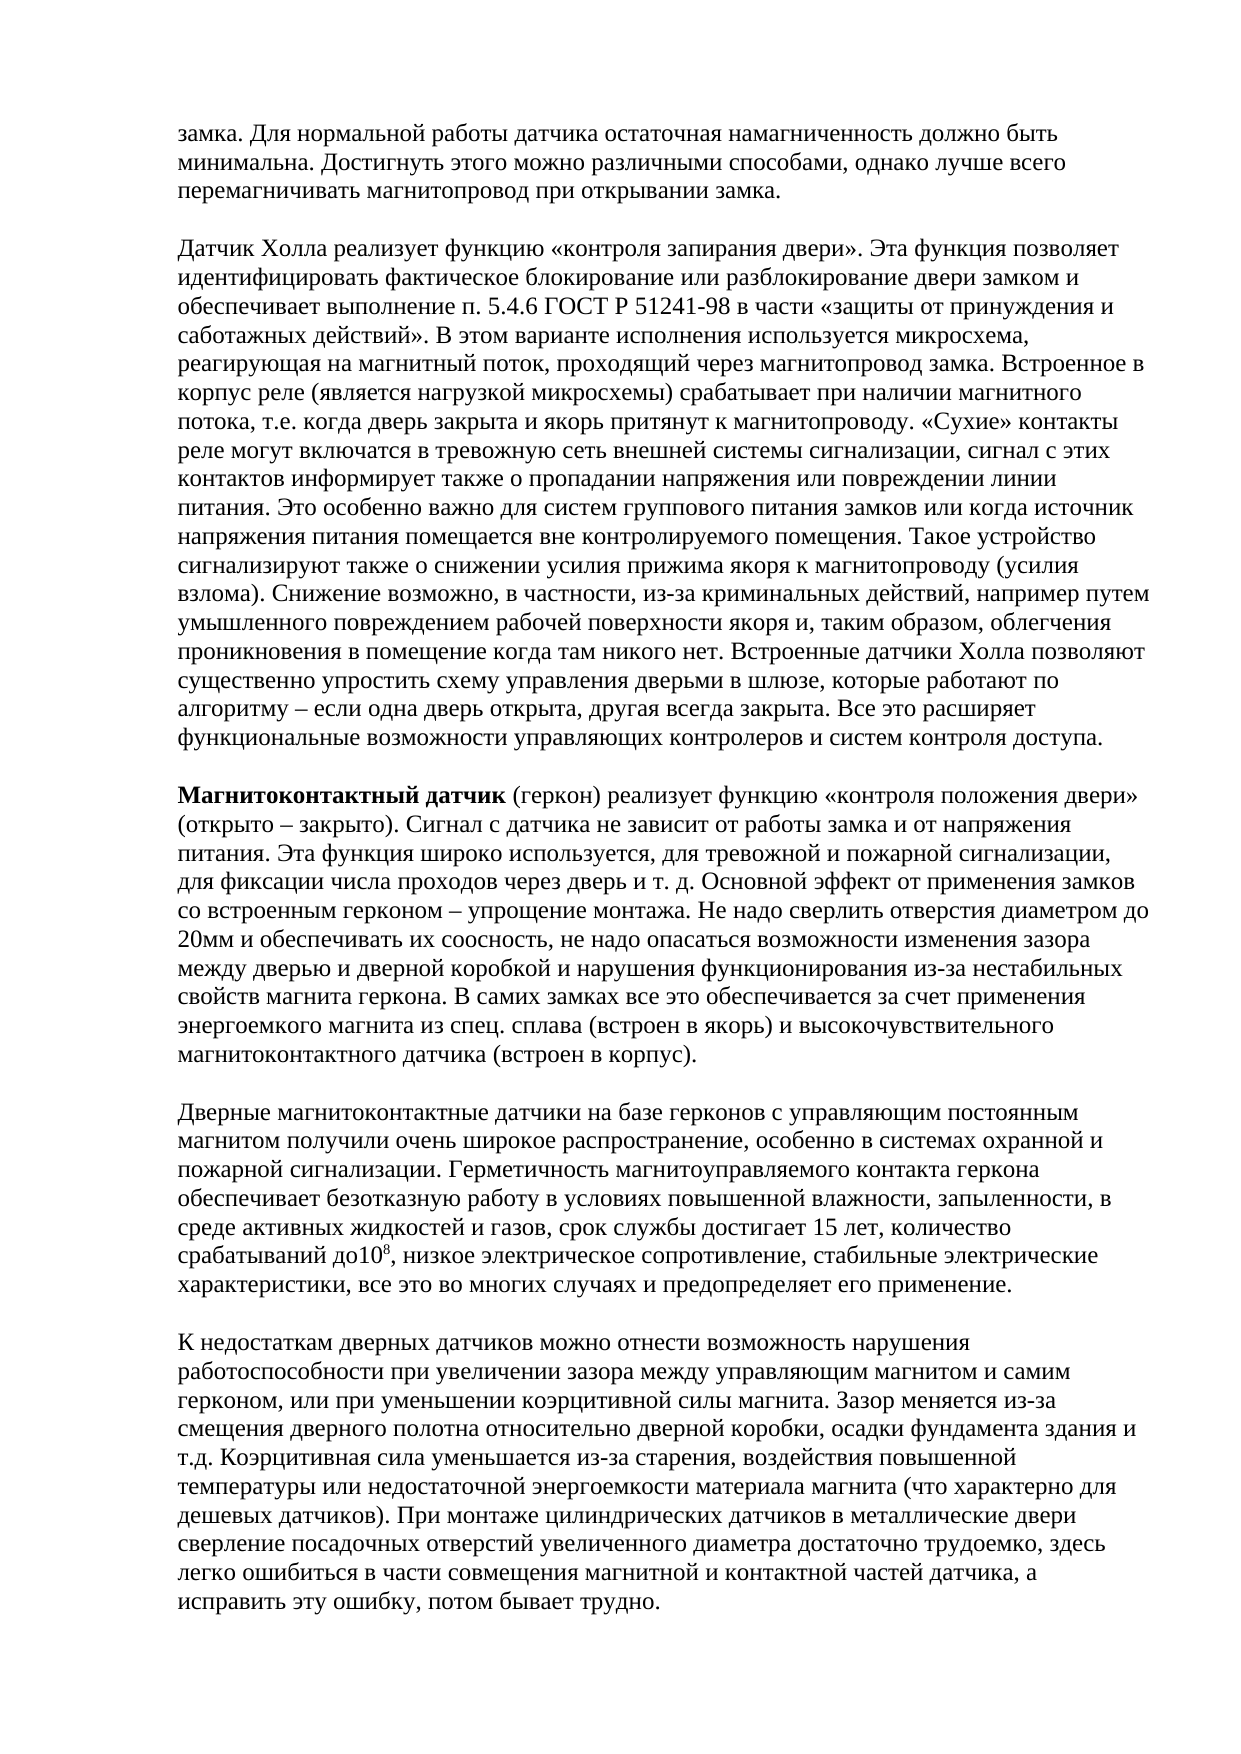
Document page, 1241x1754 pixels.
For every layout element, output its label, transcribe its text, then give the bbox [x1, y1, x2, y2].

text Дверные магнитоконтактные датчики на базе герконов с управляющим постоянным магнитом получили очень широкое распространение, особенно в системах охранной и пожарной сигнализации. Герметичность магнитоуправляемого контакта геркона обеспечивает безотказную работу в условиях повышенной влажности, запыленности, в среде активных жидкостей и газов, срок службы достигает 15 лет, количество срабатываний до108, низкое электрическое сопротивление, стабильные электрические характеристики, все это во многих случаях и предопределяет его применение. [177, 1097, 1152, 1298]
text Магнитоконтактный датчик (геркон) реализует функцию «контроля положения двери» (открыто – закрыто). Сигнал с датчика не зависит от работы замка и от напряжения питания. Эта функция широко используется, для тревожной и пожарной сигнализации, для фиксации числа проходов через дверь и т. д. Основной эффект от применения замков со встроенным герконом – упрощение монтажа. Не надо сверлить отверстия диаметром до 20мм и обеспечивать их соосность, не надо опасаться возможности изменения зазора между дверью и дверной коробкой и нарушения функционирования из-за нестабильных свойств магнита геркона. В самих замках все это обеспечивается за счет применения энергоемкого магнита из спец. сплава (встроен в якорь) и высокочувствительного магнитоконтактного датчика (встроен в корпус). [177, 780, 1152, 1068]
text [177, 118, 1152, 204]
text Датчик Холла реализует функцию «контроля запирания двери». Эта функция позволяет идентифицировать фактическое блокирование или разблокирование двери замком и обеспечивает выполнение п. 5.4.6 ГОСТ Р 51241-98 в части «защиты от принуждения и саботажных действий». В этом варианте исполнения используется микросхема, реагирующая на магнитный поток, проходящий через магнитопровод замка. Встроенное в корпус реле (является нагрузкой микросхемы) срабатывает при наличии магнитного потока, т.е. когда дверь закрыта и якорь притянут к магнитопроводу. «Сухие» контакты реле могут включатся в тревожную сеть внешней системы сигнализации, сигнал с этих контактов информирует также о пропадании напряжения или повреждении линии питания. Это особенно важно для систем группового питания замков или когда источник напряжения питания помещается вне контролируемого помещения. Такое устройство сигнализируют также о снижении усилия прижима якоря к магнитопроводу (усилия взлома). Снижение возможно, в частности, из-за криминальных действий, например путем умышленного повреждением рабочей поверхности якоря и, таким образом, облегчения проникновения в помещение когда там никого нет. Встроенные датчики Холла позволяют существенно упростить схему управления дверьми в шлюзе, которые работают по алгоритму – если одна дверь открыта, другая всегда закрыта. Все это расширяет функциональные возможности управляющих контролеров и систем контроля доступа. [177, 233, 1152, 751]
text К недостаткам дверных датчиков можно отнести возможность нарушения работоспособности при увеличении зазора между управляющим магнитом и самим герконом, или при уменьшении коэрцитивной силы магнита. Зазор меняется из-за смещения дверного полотна относительно дверной коробки, осадки фундамента здания и т.д. Коэрцитивная сила уменьшается из-за старения, воздействия повышенной температуры или недостаточной энергоемкости материала магнита (что характерно для дешевых датчиков). При монтаже цилиндрических датчиков в металлические двери сверление посадочных отверстий увеличенного диаметра достаточно трудоемко, здесь легко ошибиться в части совмещения магнитной и контактной частей датчика, а исправить эту ошибку, потом бывает трудно. [177, 1327, 1152, 1615]
